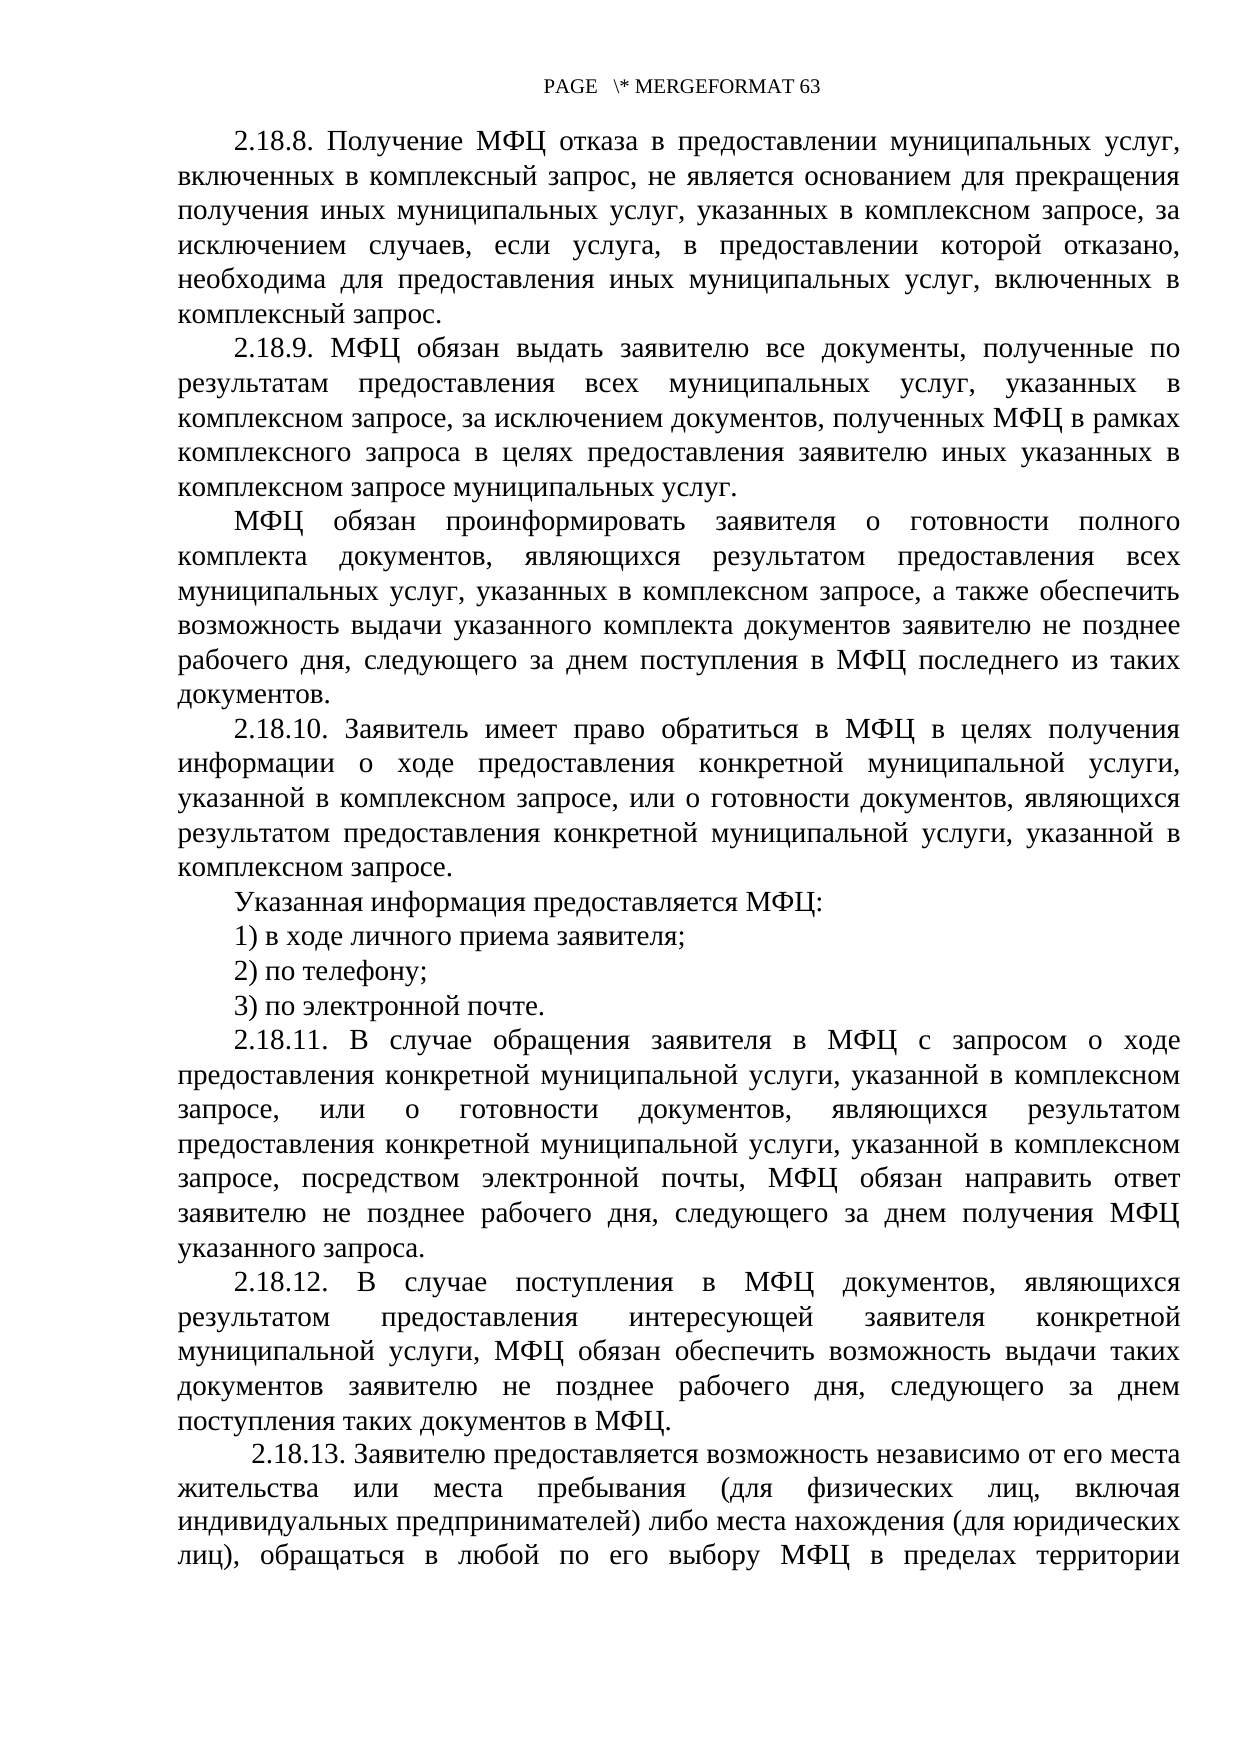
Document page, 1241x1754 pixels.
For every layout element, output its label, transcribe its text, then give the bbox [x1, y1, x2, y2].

text 2.18.8. Получение МФЦ отказа в предоставлении муниципальных услуг, включенных в комплексный запрос, не является основанием для прекращения получения иных муниципальных услуг, указанных в комплексном запросе, за исключением случаев, если услуга, в предоставлении которой отказано, необходима для предоставления иных муниципальных услуг, включенных в комплексный запрос. [177, 122, 1181, 329]
text 2.18.9. МФЦ обязан выдать заявителю все документы, полученные по результатам предоставления всех муниципальных услуг, указанных в комплексном запросе, за исключением документов, полученных МФЦ в рамках комплексного запроса в целях предоставления заявителю иных указанных в комплексном запросе муниципальных услуг. [177, 329, 1181, 502]
text 1) в ходе личного приема заявителя; [177, 917, 1181, 952]
text Указанная информация предоставляется МФЦ: [177, 883, 1181, 917]
text МФЦ обязан проинформировать заявителя о готовности полного комплекта документов, являющихся результатом предоставления всех муниципальных услуг, указанных в комплексном запросе, а также обеспечить возможность выдачи указанного комплекта документов заявителю не позднее рабочего дня, следующего за днем поступления в МФЦ последнего из таких документов. [177, 502, 1181, 710]
text 2.18.12. В случае поступления в МФЦ документов, являющихся результатом предоставления интересующей заявителя конкретной муниципальной услуги, МФЦ обязан обеспечить возможность выдачи таких документов заявителю не позднее рабочего дня, следующего за днем поступления таких документов в МФЦ. [177, 1263, 1181, 1436]
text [177, 1436, 1181, 1570]
text 3) по электронной почте. [177, 987, 1181, 1021]
text 2.18.10. Заявитель имеет право обратиться в МФЦ в целях получения информации о ходе предоставления конкретной муниципальной услуги, указанной в комплексном запросе, или о готовности документов, являющихся результатом предоставления конкретной муниципальной услуги, указанной в комплексном запросе. [177, 710, 1181, 883]
text 2.18.11. В случае обращения заявителя в МФЦ с запросом о ходе предоставления конкретной муниципальной услуги, указанной в комплексном запросе, или о готовности документов, являющихся результатом предоставления конкретной муниципальной услуги, указанной в комплексном запросе, посредством электронной почты, МФЦ обязан направить ответ заявителю не позднее рабочего дня, следующего за днем получения МФЦ указанного запроса. [177, 1021, 1181, 1263]
text 2) по телефону; [177, 952, 1181, 987]
